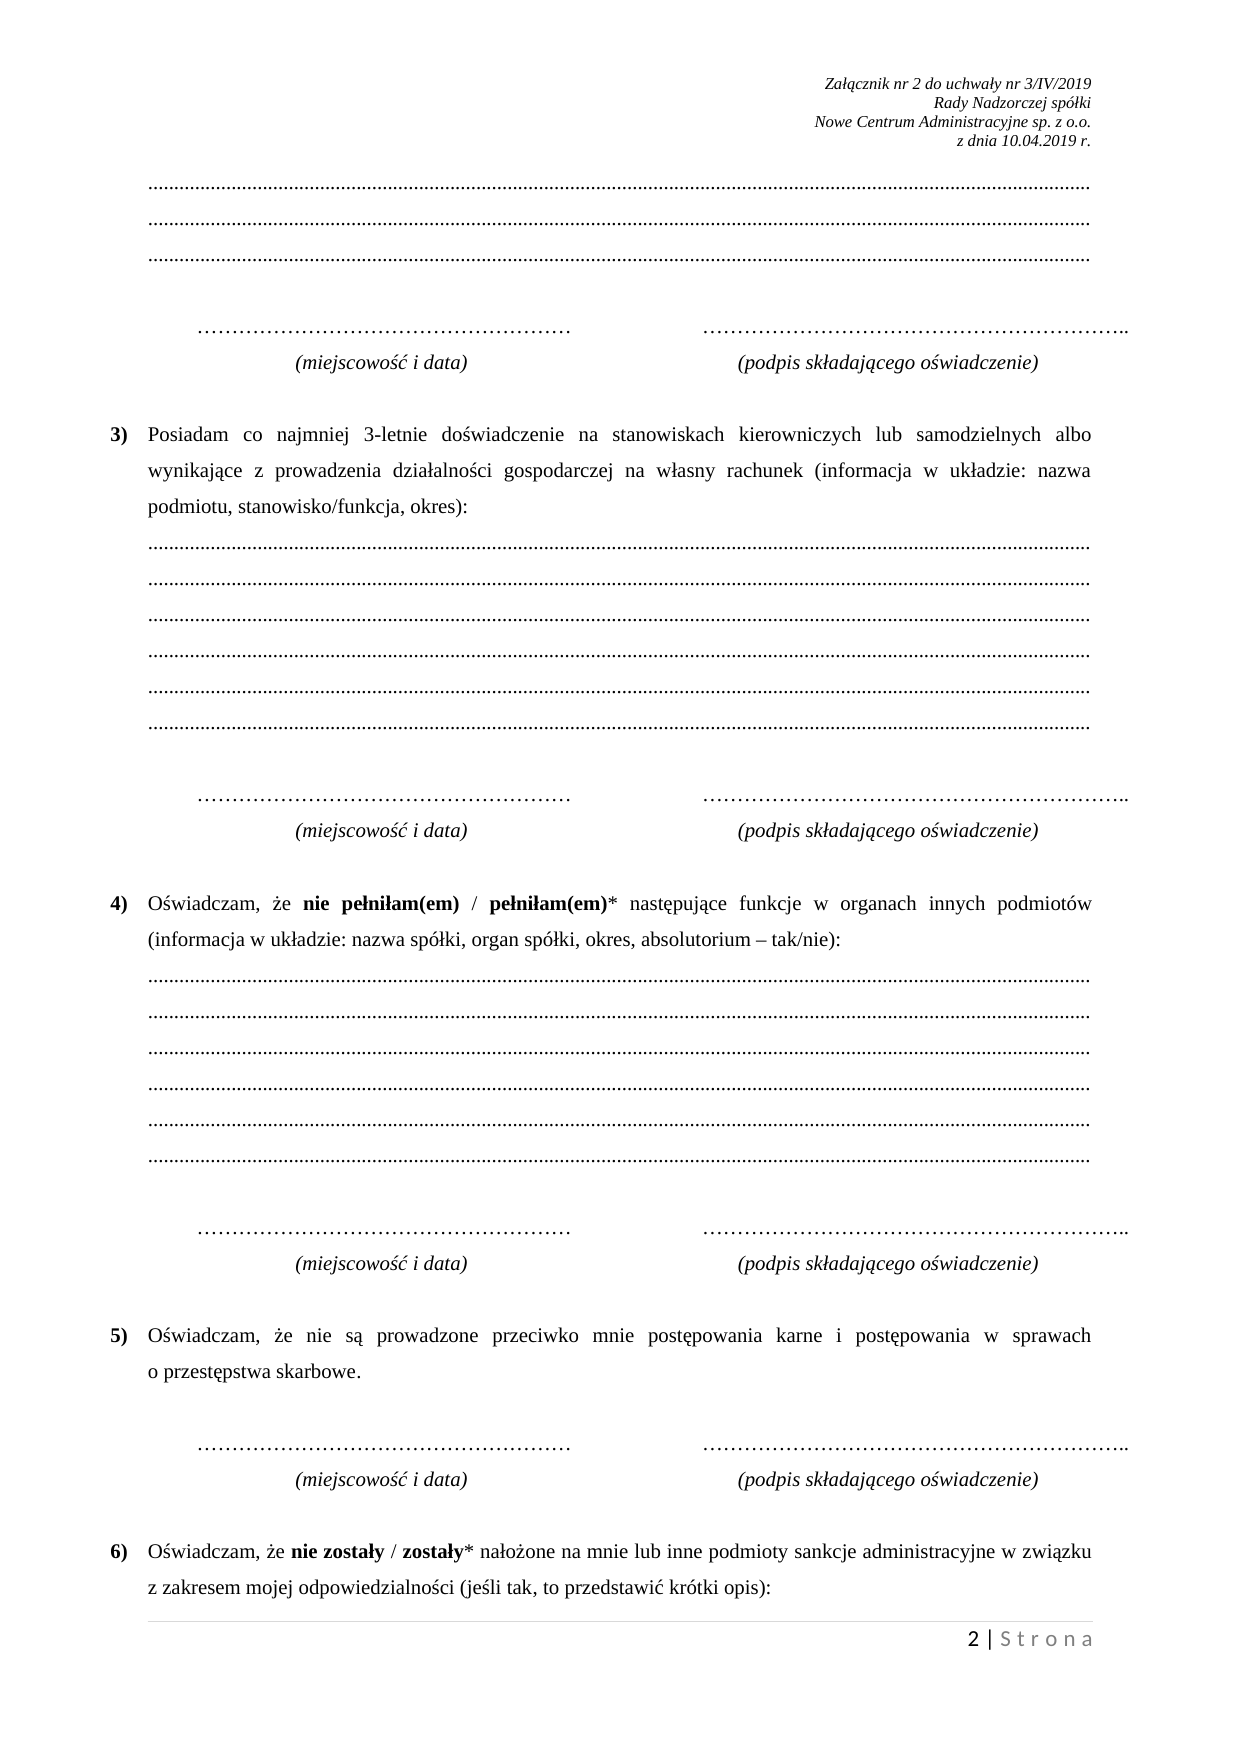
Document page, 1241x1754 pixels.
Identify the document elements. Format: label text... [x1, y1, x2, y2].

text ……………………………………………… …………………………………………………….. [148, 782, 1093, 806]
text ……………………………………………… …………………………………………………….. [148, 1431, 1093, 1455]
list (miejscowość i data) (podpis składającego oświadczenie) [148, 1467, 1093, 1491]
text ……………………………………………… …………………………………………………….. [148, 1215, 1093, 1239]
list (miejscowość i data) (podpis składającego oświadczenie) [148, 818, 1093, 842]
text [148, 169, 1093, 194]
list Posiadam co najmniej 3-letnie doświadczenie na stanowiskach kierowniczych lub samodzielnych albo wynikające z prowadzenia działalności gospodarczej na własny rachunek (informacja w układzie: nazwa podmiotu, stanowisko/funkcja, okres): [110, 422, 1093, 518]
list (miejscowość i data) (podpis składającego oświadczenie) [148, 1251, 1093, 1275]
list Oświadczam, że nie zostały / zostały* nałożone na mnie lub inne podmioty sankcje administracyjne w związku z zakresem mojej odpowiedzialności (jeśli tak, to przedstawić krótki opis): [110, 1539, 1093, 1599]
list Oświadczam, że nie są prowadzone przeciwko mnie postępowania karne i postępowania w sprawach o przestępstwa skarbowe. [110, 1323, 1093, 1383]
text ……………………………………………… …………………………………………………….. [148, 314, 1093, 338]
list (miejscowość i data) (podpis składającego oświadczenie) [148, 350, 1093, 374]
list Oświadczam, że nie pełniłam(em) / pełniłam(em)* następujące funkcje w organach innych podmiotów (informacja w układzie: nazwa spółki, organ spółki, okres, absolutorium – tak/nie): [110, 890, 1093, 951]
